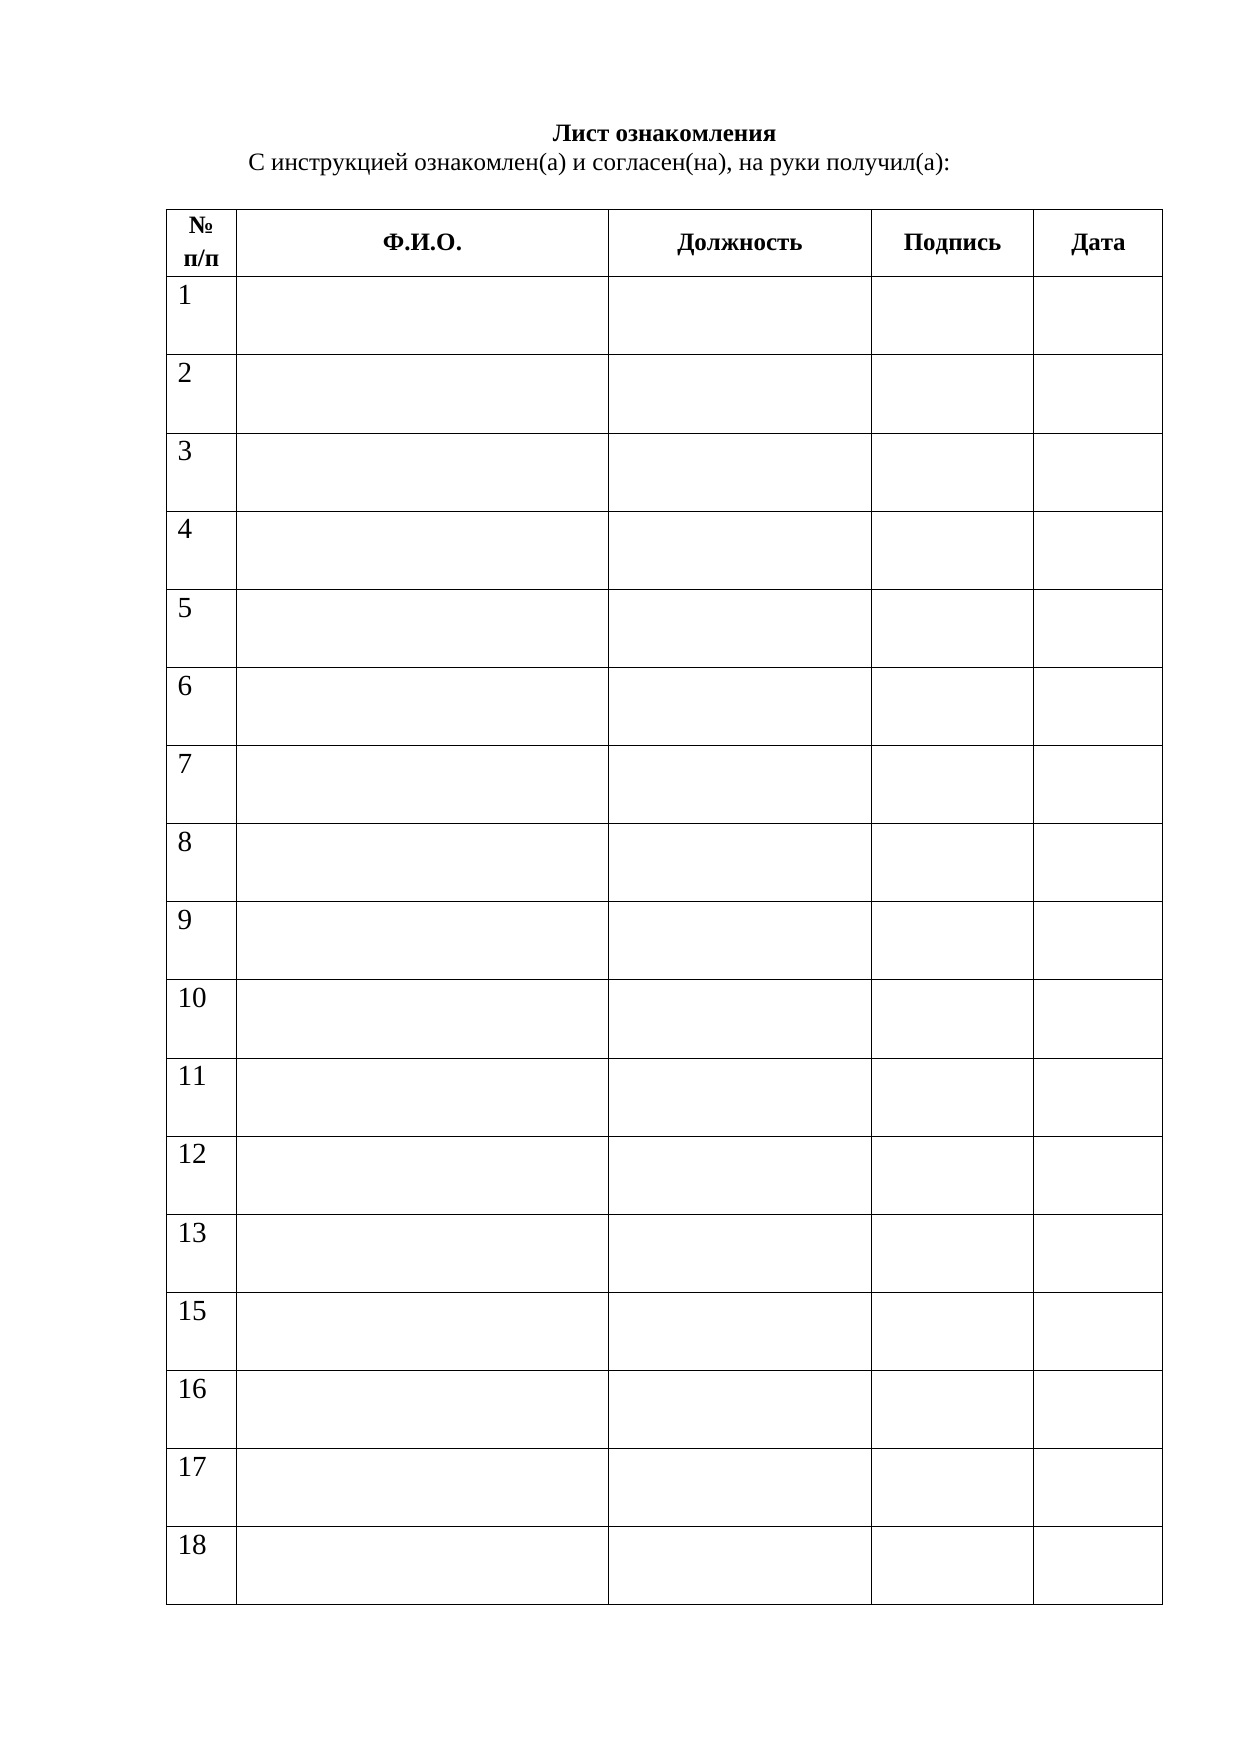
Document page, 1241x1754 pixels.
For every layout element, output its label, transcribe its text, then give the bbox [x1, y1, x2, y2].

table_cell [872, 1371, 1033, 1448]
table_cell [237, 980, 608, 1057]
table_cell [609, 277, 871, 354]
table_cell [1034, 1449, 1162, 1526]
table_cell [1034, 277, 1162, 354]
table_cell [1034, 590, 1162, 667]
table_cell [237, 355, 608, 432]
table_cell [609, 980, 871, 1057]
table_cell 1 [167, 277, 236, 354]
table_cell [237, 277, 608, 354]
table_cell 3 [167, 434, 236, 511]
table_cell [1034, 434, 1162, 511]
table_cell [872, 1449, 1033, 1526]
table_cell [1034, 746, 1162, 823]
table_cell 11 [167, 1059, 236, 1136]
table_cell [609, 1293, 871, 1370]
text С инструкцией ознакомлен(а) и согласен(на), на руки получил(а): [177, 147, 1152, 176]
table_cell [609, 1527, 871, 1604]
table_cell [1034, 355, 1162, 432]
table_cell 13 [167, 1215, 236, 1292]
table_cell [237, 902, 608, 979]
table_cell [237, 824, 608, 901]
table_cell [1034, 824, 1162, 901]
table_cell [872, 590, 1033, 667]
table_cell 17 [167, 1449, 236, 1526]
table_cell [1034, 668, 1162, 745]
table_cell [1034, 512, 1162, 589]
table_header Дата [1034, 210, 1162, 276]
table_cell [872, 1293, 1033, 1370]
text Лист ознакомления [177, 118, 1152, 147]
table_cell [237, 1215, 608, 1292]
table_cell [609, 355, 871, 432]
table_cell [237, 1059, 608, 1136]
table_cell [872, 277, 1033, 354]
table_cell [609, 746, 871, 823]
table_cell [609, 1371, 871, 1448]
table_cell [872, 512, 1033, 589]
table_cell 16 [167, 1371, 236, 1448]
table_cell [872, 1527, 1033, 1604]
table_cell 5 [167, 590, 236, 667]
table_cell [1034, 1293, 1162, 1370]
table_cell [609, 590, 871, 667]
table_cell [609, 1449, 871, 1526]
table_cell [237, 1371, 608, 1448]
table_cell [872, 434, 1033, 511]
table_cell [872, 1059, 1033, 1136]
table_header Должность [609, 210, 871, 276]
table_cell [237, 1137, 608, 1214]
table_cell [872, 746, 1033, 823]
table_cell [237, 1449, 608, 1526]
table_cell [1034, 1137, 1162, 1214]
table_cell [872, 824, 1033, 901]
table_cell [237, 512, 608, 589]
table_cell [609, 824, 871, 901]
table_cell [237, 1293, 608, 1370]
table_cell [1034, 1215, 1162, 1292]
table_cell [609, 1215, 871, 1292]
table_cell 18 [167, 1527, 236, 1604]
table_cell [237, 668, 608, 745]
table_cell 9 [167, 902, 236, 979]
table_cell [237, 590, 608, 667]
table_cell 6 [167, 668, 236, 745]
table_cell 10 [167, 980, 236, 1057]
table_cell [609, 668, 871, 745]
table_cell [872, 1137, 1033, 1214]
table_cell 4 [167, 512, 236, 589]
table_cell [1034, 1371, 1162, 1448]
table_cell [609, 512, 871, 589]
table_cell 8 [167, 824, 236, 901]
table_cell [1034, 1527, 1162, 1604]
table_header Ф.И.О. [237, 210, 608, 276]
table_cell [237, 434, 608, 511]
table_cell [1034, 902, 1162, 979]
table_cell 12 [167, 1137, 236, 1214]
table_cell [609, 434, 871, 511]
table_cell [872, 355, 1033, 432]
table_cell [237, 746, 608, 823]
table_cell [872, 1215, 1033, 1292]
table_cell 2 [167, 355, 236, 432]
table_cell [609, 902, 871, 979]
table_header Подпись [872, 210, 1033, 276]
table_cell [872, 668, 1033, 745]
table_cell 15 [167, 1293, 236, 1370]
table_cell [609, 1059, 871, 1136]
table_cell [237, 1527, 608, 1604]
table_cell [1034, 1059, 1162, 1136]
table_cell [872, 902, 1033, 979]
table_cell 7 [167, 746, 236, 823]
table_cell [872, 980, 1033, 1057]
table_header № п/п [167, 210, 236, 276]
table_cell [1034, 980, 1162, 1057]
table_cell [609, 1137, 871, 1214]
